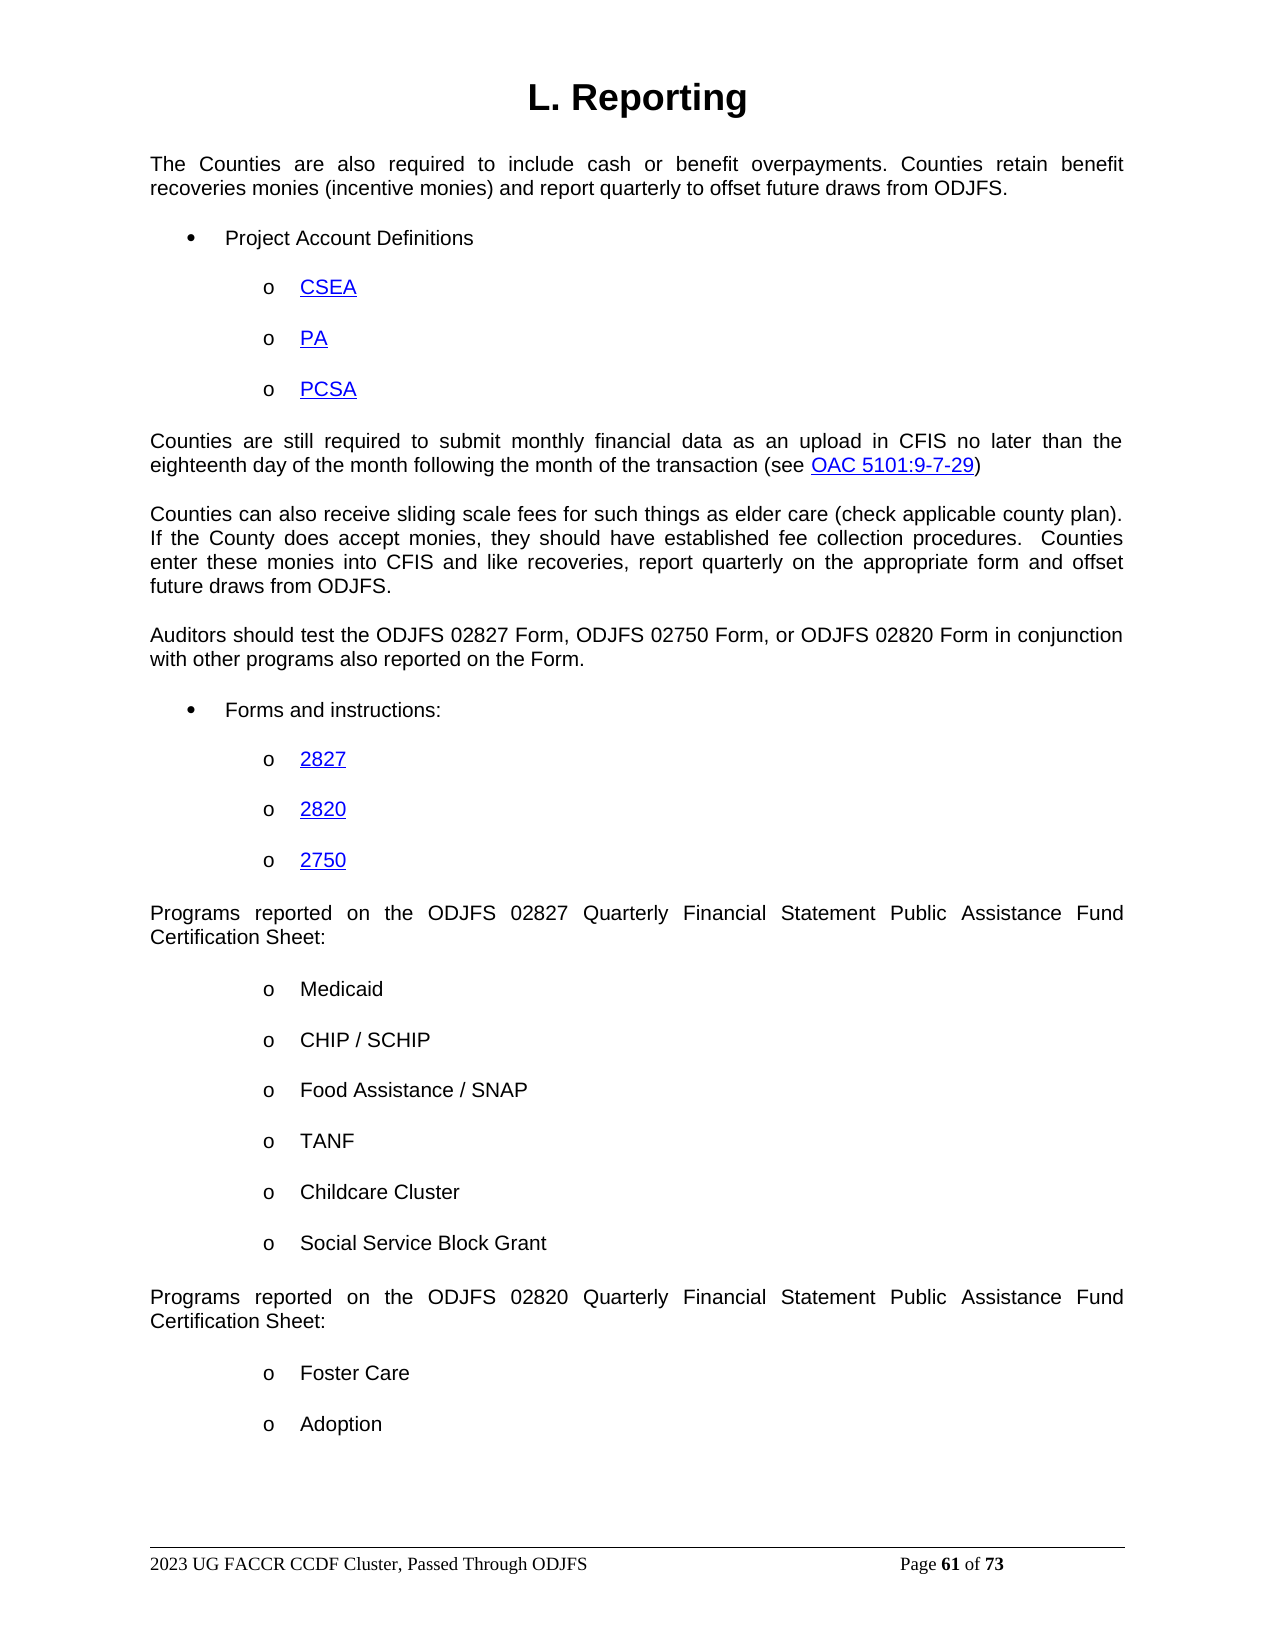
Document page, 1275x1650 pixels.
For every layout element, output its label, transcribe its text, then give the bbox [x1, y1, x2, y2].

list PA [262, 326, 1125, 352]
list Foster Care [263, 1361, 1125, 1387]
list 2827 [262, 746, 1125, 772]
list 2820 [262, 797, 1125, 823]
list Forms and instructions: [187, 697, 1125, 721]
list 2750 [262, 848, 1125, 874]
text The Counties are also required to include cash or benefit overpayments. Counties retain benefit recoveries monies (incentive monies) and report quarterly to offset future draws from ODJFS. [150, 152, 1125, 199]
text Auditors should test the ODJFS 02827 Form, ODJFS 02750 Form, or ODJFS 02820 Form in conjunction with other programs also reported on the Form. [150, 621, 1125, 671]
list CSEA [262, 275, 1125, 301]
list Childcare Cluster [263, 1178, 1125, 1206]
list Food Assistance / SNAP [263, 1077, 1125, 1104]
list TANF [263, 1127, 1125, 1155]
text Programs reported on the ODJFS 02820 Quarterly Financial Statement Public Assistance Fund Certification Sheet: [150, 1285, 1125, 1333]
list Adoption [263, 1410, 1125, 1437]
list CHIP / SCHIP [263, 1026, 1125, 1053]
list Social Service Block Grant [263, 1229, 1125, 1257]
text Programs reported on the ODJFS 02827 Quarterly Financial Statement Public Assistance Fund Certification Sheet: [150, 901, 1125, 948]
list Medicaid [263, 977, 1125, 1002]
text Counties are still required to submit monthly financial data as an upload in CFIS no later than the eighteenth day of the month following the month of the transaction (see OAC 5101:9-7-29) [150, 429, 1125, 477]
list PCSA [262, 377, 1125, 403]
text Counties can also receive sliding scale fees for such things as elder care (check applicable county plan). If the County does accept monies, they should have established fee collection procedures. Counties enter these monies into CFIS and like recoveries, report quarterly on the appropriate form and offset future draws from ODJFS. [150, 501, 1125, 598]
list Project Account Definitions [187, 226, 1125, 250]
